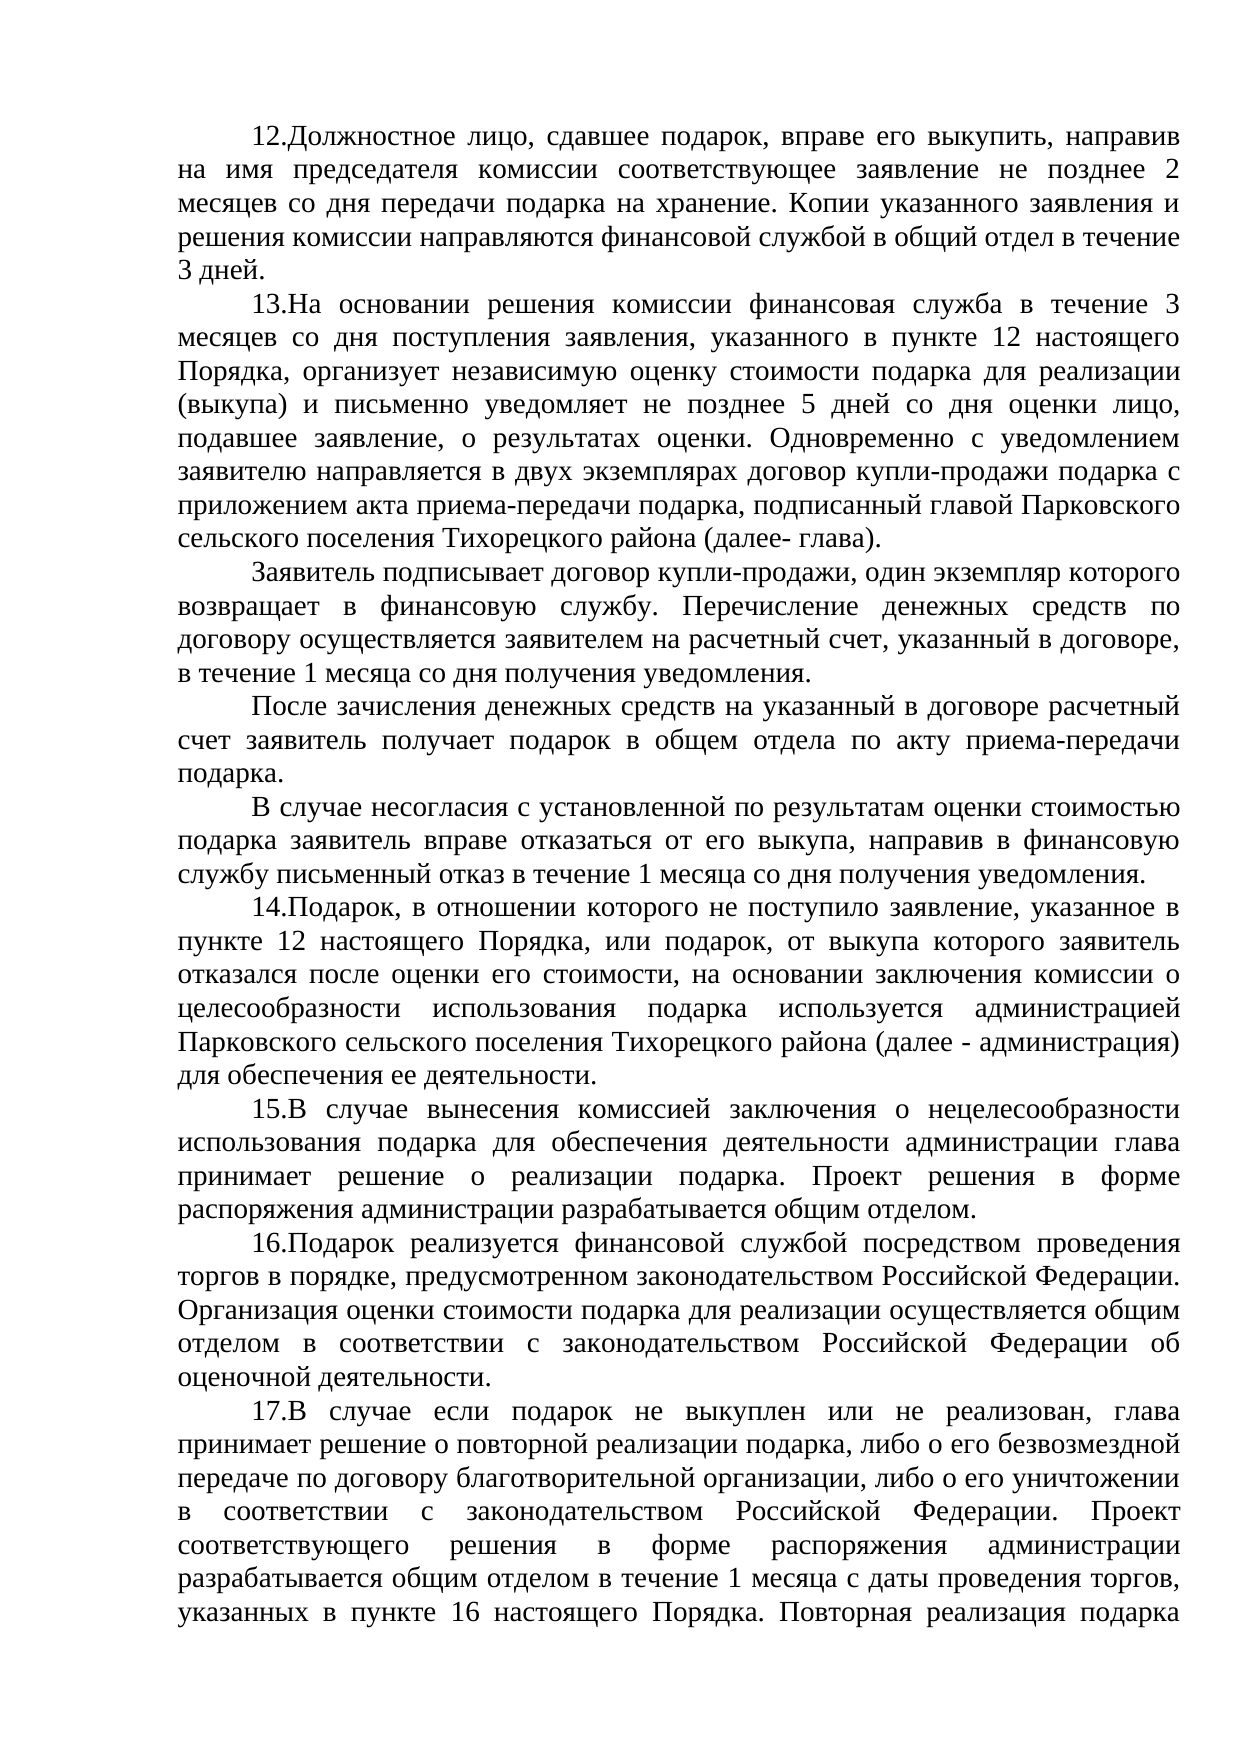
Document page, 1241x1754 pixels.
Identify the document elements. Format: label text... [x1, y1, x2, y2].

text 13.На основании решения комиссии финансовая служба в течение 3 месяцев со дня поступления заявления, указанного в пункте 12 настоящего Порядка, организует независимую оценку стоимости подарка для реализации (выкупа) и письменно уведомляет не позднее 5 дней со дня оценки лицо, подавшее заявление, о результатах оценки. Одновременно с уведомлением заявителю направляется в двух экземплярах договор купли-продажи подарка с приложением акта приема-передачи подарка, подписанный главой Парковского сельского поселения Тихорецкого района (далее- глава). [177, 286, 1181, 554]
text 12.Должностное лицо, сдавшее подарок, вправе его выкупить, направив на имя председателя комиссии соответствующее заявление не позднее 2 месяцев со дня передачи подарка на хранение. Копии указанного заявления и решения комиссии направляются финансовой службой в общий отдел в течение 3 дней. [177, 118, 1181, 286]
text 14.Подарок, в отношении которого не поступило заявление, указанное в пункте 12 настоящего Порядка, или подарок, от выкупа которого заявитель отказался после оценки его стоимости, на основании заключения комиссии о целесообразности использования подарка используется администрацией Парковского сельского поселения Тихорецкого района (далее - администрация) для обеспечения ее деятельности. [177, 889, 1181, 1091]
text В случае несогласия с установленной по результатам оценки стоимостью подарка заявитель вправе отказаться от его выкупа, направив в финансовую службу письменный отказ в течение 1 месяца со дня получения уведомления. [177, 789, 1181, 889]
text 15.В случае вынесения комиссией заключения о нецелесообразности использования подарка для обеспечения деятельности администрации глава принимает решение о реализации подарка. Проект решения в форме распоряжения администрации разрабатывается общим отделом. [177, 1091, 1181, 1225]
text Заявитель подписывает договор купли-продажи, один экземпляр которого возвращает в финансовую службу. Перечисление денежных средств по договору осуществляется заявителем на расчетный счет, указанный в договоре, в течение 1 месяца со дня получения уведомления. [177, 554, 1181, 688]
text 16.Подарок реализуется финансовой службой посредством проведения торгов в порядке, предусмотренном законодательством Российской Федерации. Организация оценки стоимости подарка для реализации осуществляется общим отделом в соответствии с законодательством Российской Федерации об оценочной деятельности. [177, 1225, 1181, 1393]
text После зачисления денежных средств на указанный в договоре расчетный счет заявитель получает подарок в общем отдела по акту приема-передачи подарка. [177, 688, 1181, 789]
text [177, 1393, 1181, 1627]
